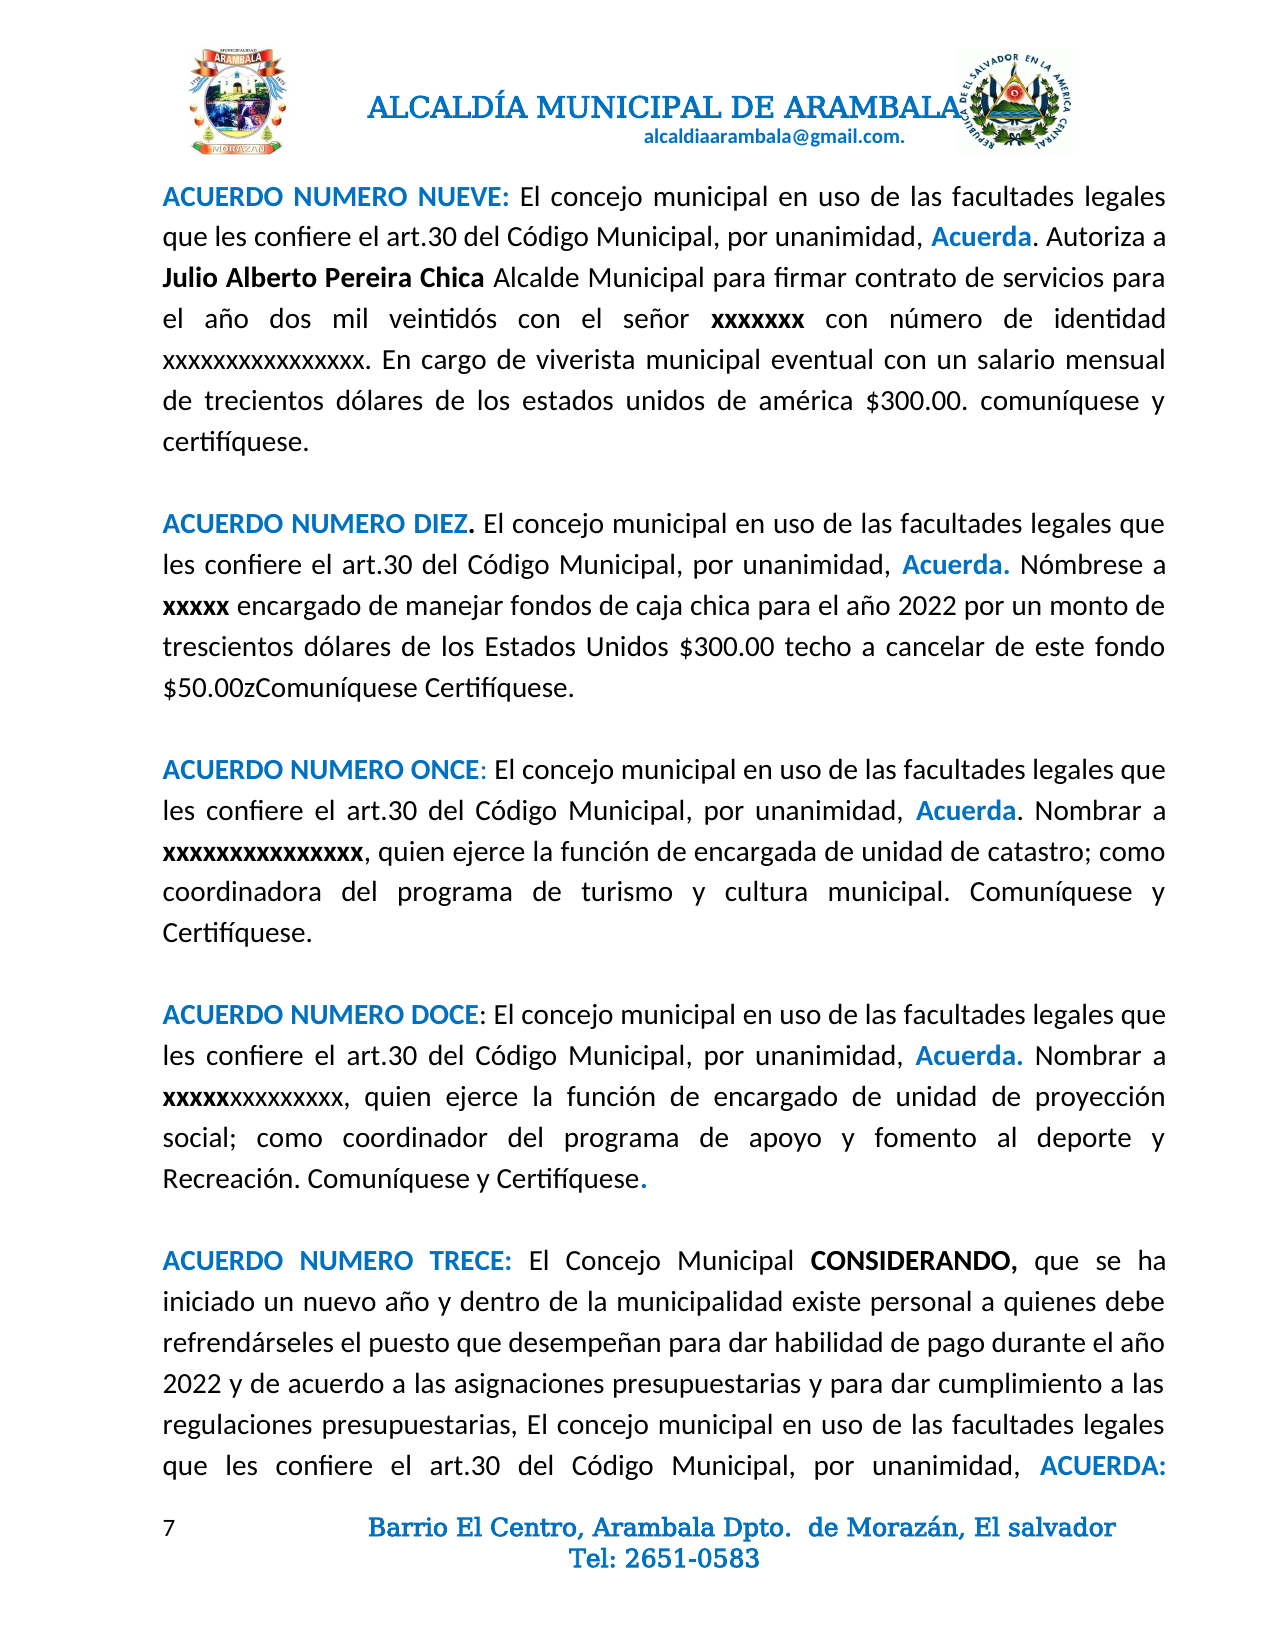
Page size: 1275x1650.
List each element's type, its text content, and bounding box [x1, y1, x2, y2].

text ACUERDO NUMERO ONCE: El concejo municipal en uso de las facultades legales que les confiere el art.30 del Código Municipal, por unanimidad, Acuerda. Nombrar a xxxxxxxxxxxxxxx, quien ejerce la función de encargada de unidad de catastro; como coordinadora del programa de turismo y cultura municipal. Comuníquese y Certifíquese. [162, 751, 1167, 950]
picture [187, 47, 289, 155]
text ACUERDO NUMERO NUEVE: El concejo municipal en uso de las facultades legales que les confiere el art.30 del Código Municipal, por unanimidad, Acuerda. Autoriza a Julio Alberto Pereira Chica Alcalde Municipal para firmar contrato de servicios para el año dos mil veintidós con el señor xxxxxxx con número de identidad xxxxxxxxxxxxxxxx. En cargo de viverista municipal eventual con un salario mensual de trecientos dólares de los estados unidos de américa $300.00. comuníquese y certifíquese. [162, 178, 1167, 459]
text ACUERDO NUMERO DOCE: El concejo municipal en uso de las facultades legales que les confiere el art.30 del Código Municipal, por unanimidad, Acuerda. Nombrar a xxxxxxxxxxxxxx, quien ejerce la función de encargado de unidad de proyección social; como coordinador del programa de apoyo y fomento al deporte y Recreación. Comuníquese y Certifíquese. [162, 996, 1167, 1196]
text ACUERDO NUMERO DIEZ. El concejo municipal en uso de las facultades legales que les confiere el art.30 del Código Municipal, por unanimidad, Acuerda. Nómbrese a xxxxx encargado de manejar fondos de caja chica para el año 2022 por un monto de trescientos dólares de los Estados Unidos $300.00 techo a cancelar de este fondo $50.00zComuníquese Certifíquese. [162, 505, 1167, 704]
picture [957, 49, 1074, 154]
